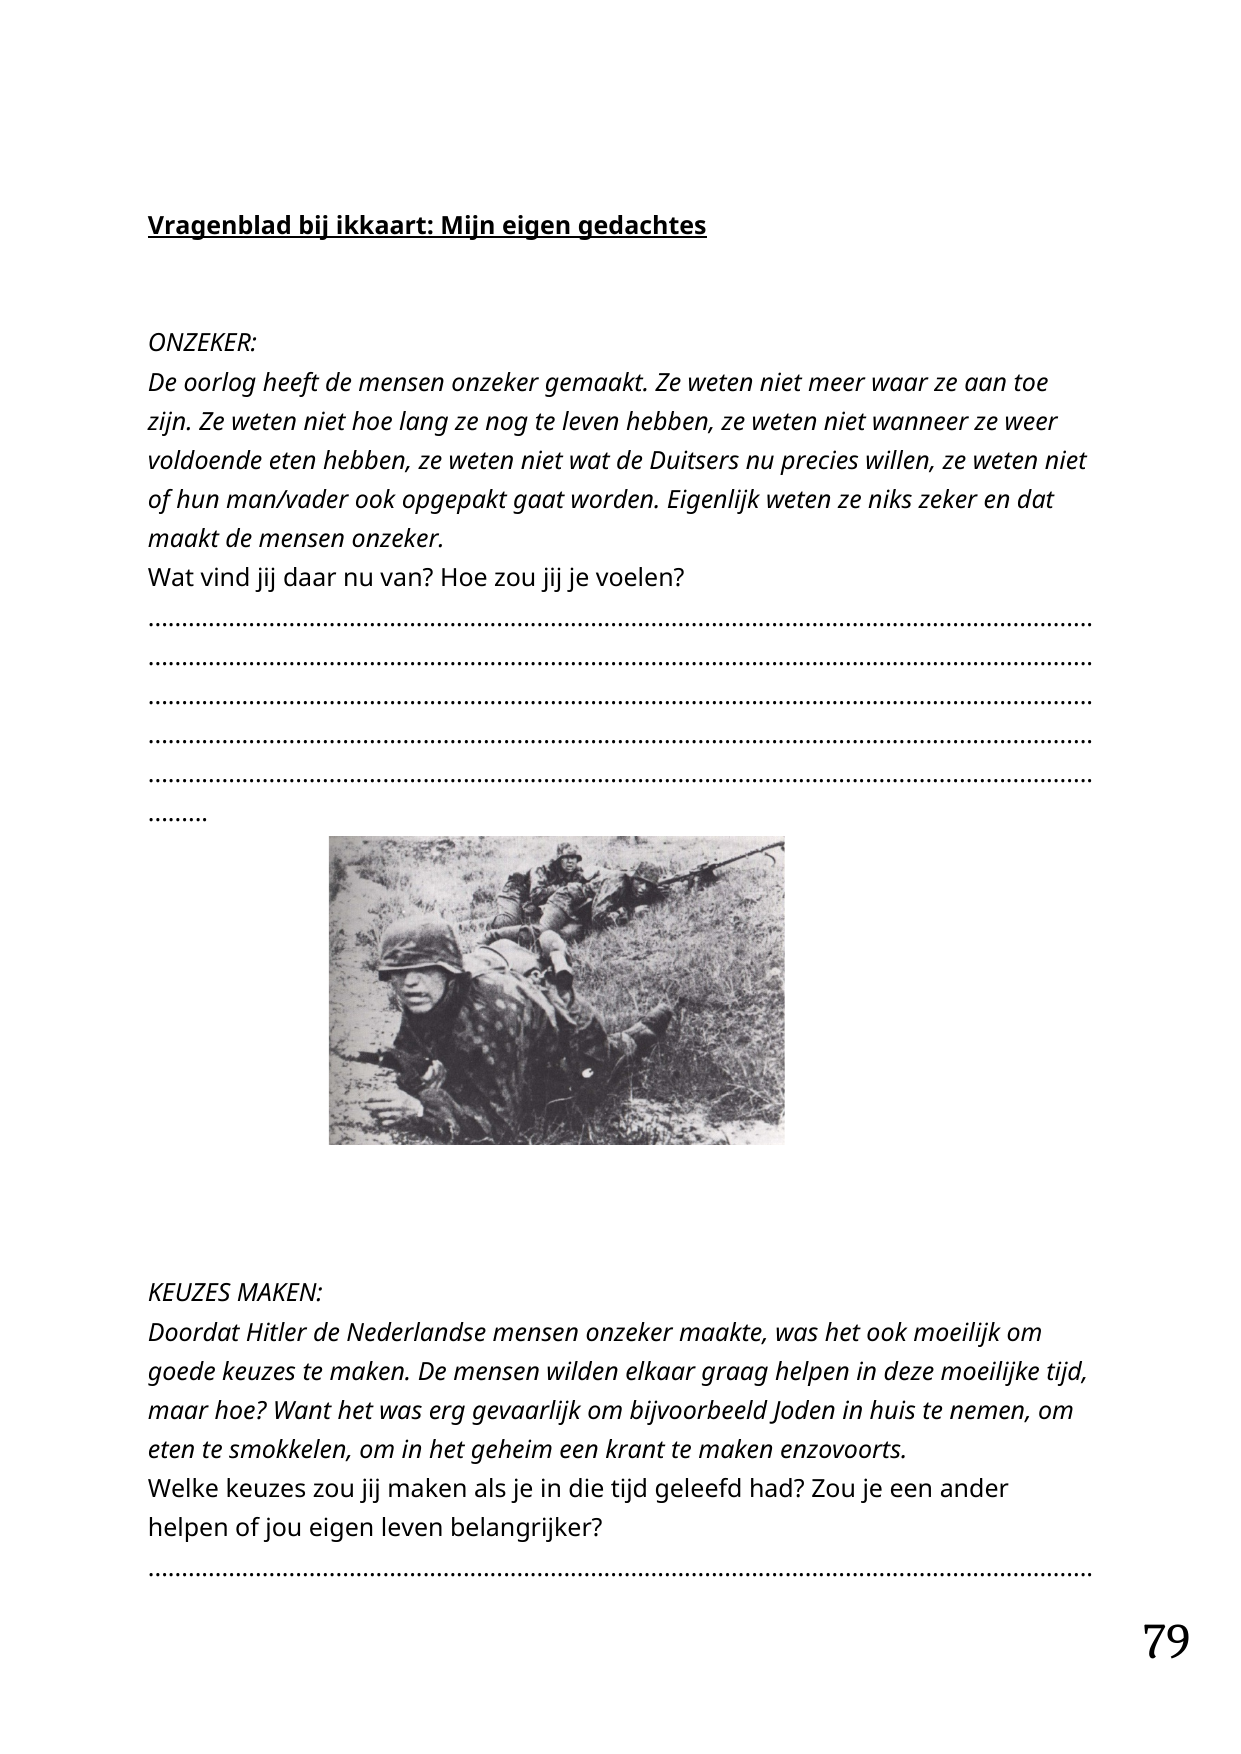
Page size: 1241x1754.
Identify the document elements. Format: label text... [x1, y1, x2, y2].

text Vragenblad bij ikkaart: Mijn eigen gedachtes ONZEKER: De oorlog heeft de mensen onzeker gemaakt. Ze weten niet meer waar ze aan toe zijn. Ze weten niet hoe lang ze nog te leven hebben, ze weten niet wanneer ze weer voldoende eten hebben, ze weten niet wat de Duitsers nu precies willen, ze weten niet of hun man/vader ook opgepakt gaat worden. Eigenlijk weten ze niks zeker en dat maakt de mensen onzeker. Wat vind jij daar nu van? Hoe zou jij je voelen? .......................................................................................................................................................................................................................................................................................................................................................................................................................................................................................................................................................................................................................................................................................................................................... [148, 208, 1093, 829]
picture [328, 836, 785, 1144]
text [148, 1275, 1093, 1583]
